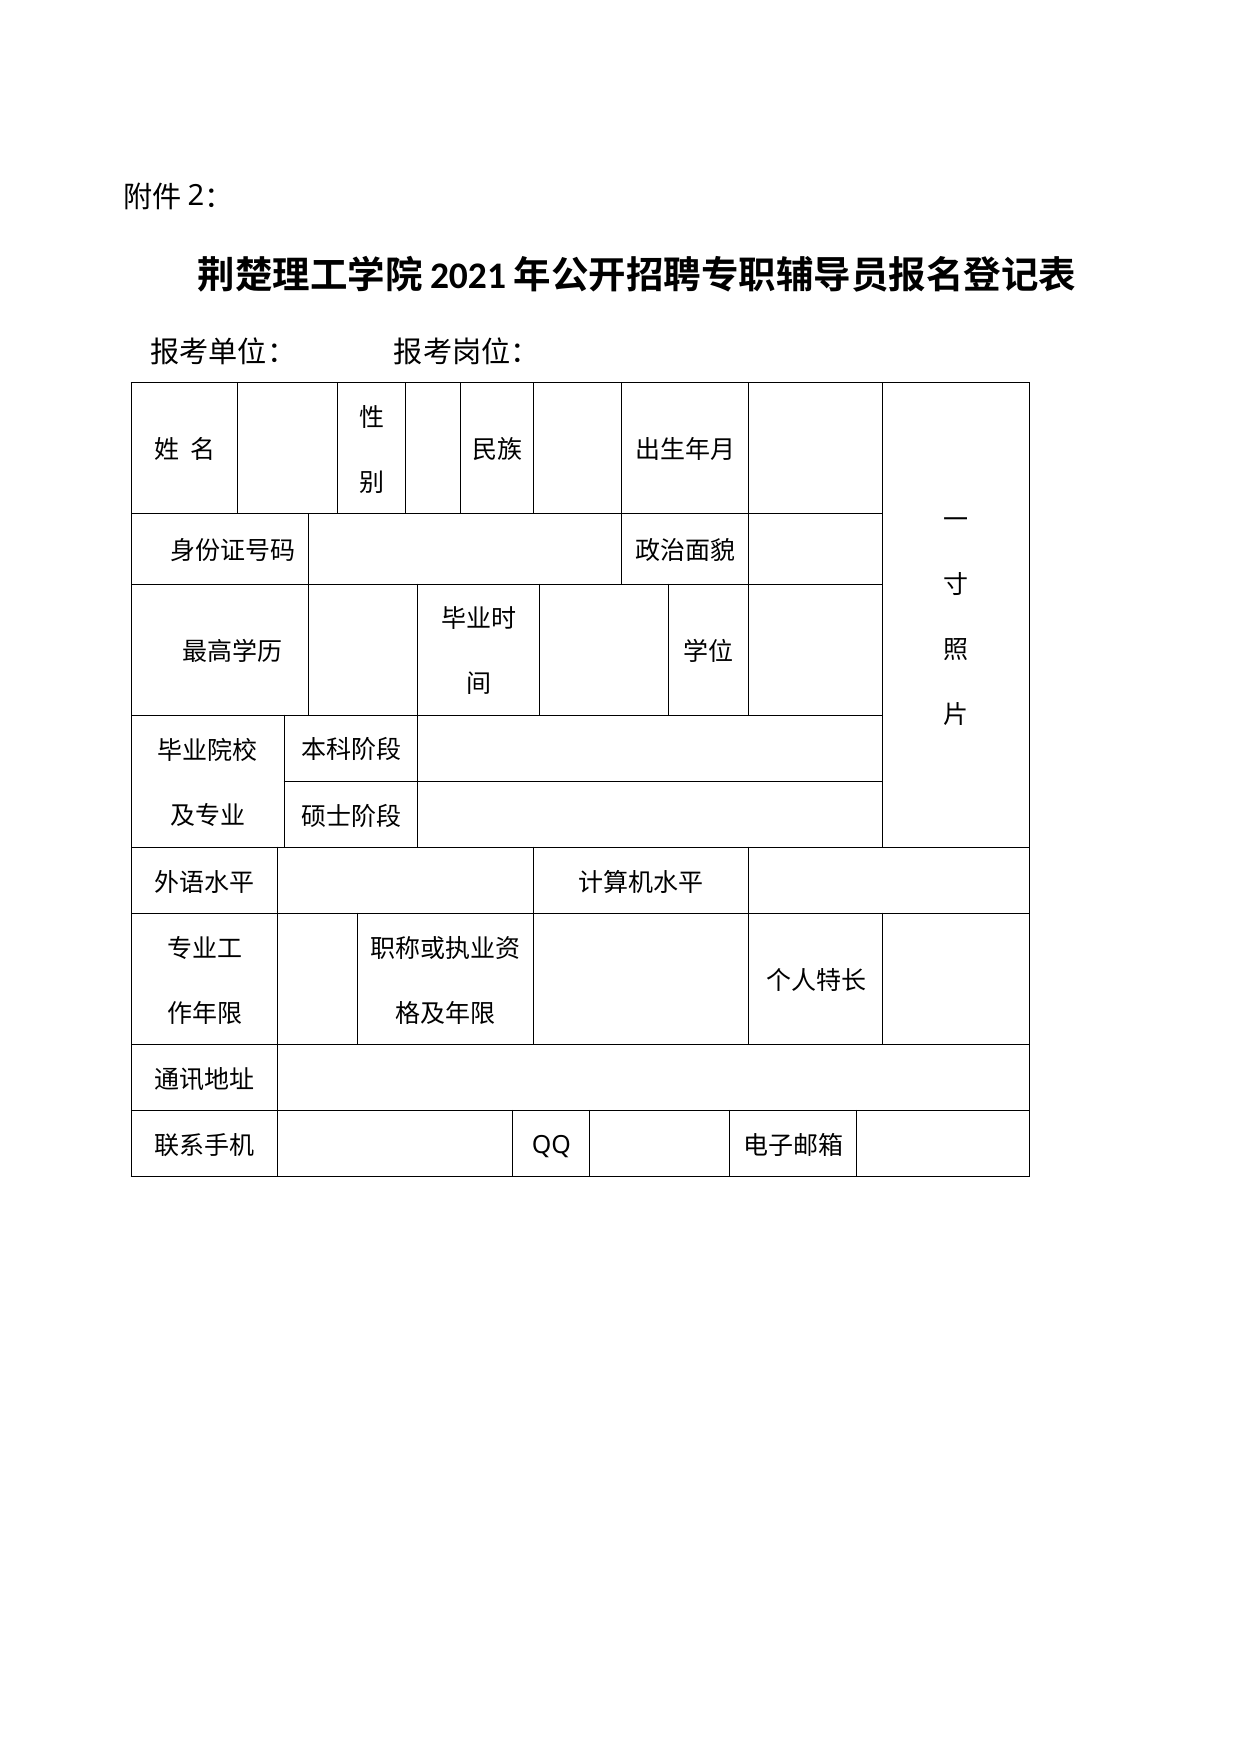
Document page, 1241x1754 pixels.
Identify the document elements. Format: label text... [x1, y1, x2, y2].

table_cell 外语水平 [132, 848, 277, 913]
table_cell 身份证号码 [132, 514, 308, 583]
table_cell [540, 585, 668, 714]
table_cell 电子邮箱 [730, 1111, 856, 1176]
table_cell [883, 914, 1029, 1044]
table_cell [309, 585, 417, 714]
table_cell 个人特长 [749, 914, 882, 1044]
table_cell [749, 514, 882, 583]
text 附件2： [123, 162, 1085, 227]
table_cell [278, 914, 357, 1044]
table_header 出生年月 [622, 383, 748, 513]
table_cell 毕业时间 [418, 585, 539, 714]
table_header [749, 383, 882, 513]
text 荆楚理工学院2021年公开招聘专职辅导员报名登记表 [187, 239, 1085, 304]
table_cell [309, 514, 621, 583]
table_cell [534, 914, 748, 1044]
table_cell [278, 1045, 1029, 1110]
table_cell [418, 782, 882, 847]
table_cell 最高学历 [132, 585, 308, 714]
table_cell 本科阶段 [285, 716, 417, 781]
table_cell 硕士阶段 [285, 782, 417, 847]
table_cell 专业工 作年限 [132, 914, 277, 1044]
table_cell [749, 585, 882, 714]
table_header 民族 [461, 383, 533, 513]
table_cell 通讯地址 [132, 1045, 277, 1110]
table_cell 计算机水平 [534, 848, 748, 913]
table_cell [278, 848, 533, 913]
table_header [238, 383, 337, 513]
table_cell 毕业院校 及专业 [132, 716, 284, 847]
table_cell [418, 716, 882, 781]
table_header 姓 名 [132, 383, 237, 513]
text 报考单位： 报考岗位： [150, 317, 1085, 382]
table_cell [278, 1111, 512, 1176]
table_cell 联系手机 [132, 1111, 277, 1176]
table_cell [749, 848, 1029, 913]
table_cell QQ [513, 1111, 589, 1176]
table_cell 学位 [669, 585, 748, 714]
table_header [406, 383, 460, 513]
table_header 一 寸 照 片 [883, 383, 1029, 847]
table_cell 职称或执业资格及年限 [358, 914, 533, 1044]
table_cell 政治面貌 [622, 514, 748, 583]
table_cell [857, 1111, 1029, 1176]
table_cell [590, 1111, 729, 1176]
table_header [534, 383, 621, 513]
table_header 性别 [338, 383, 405, 513]
